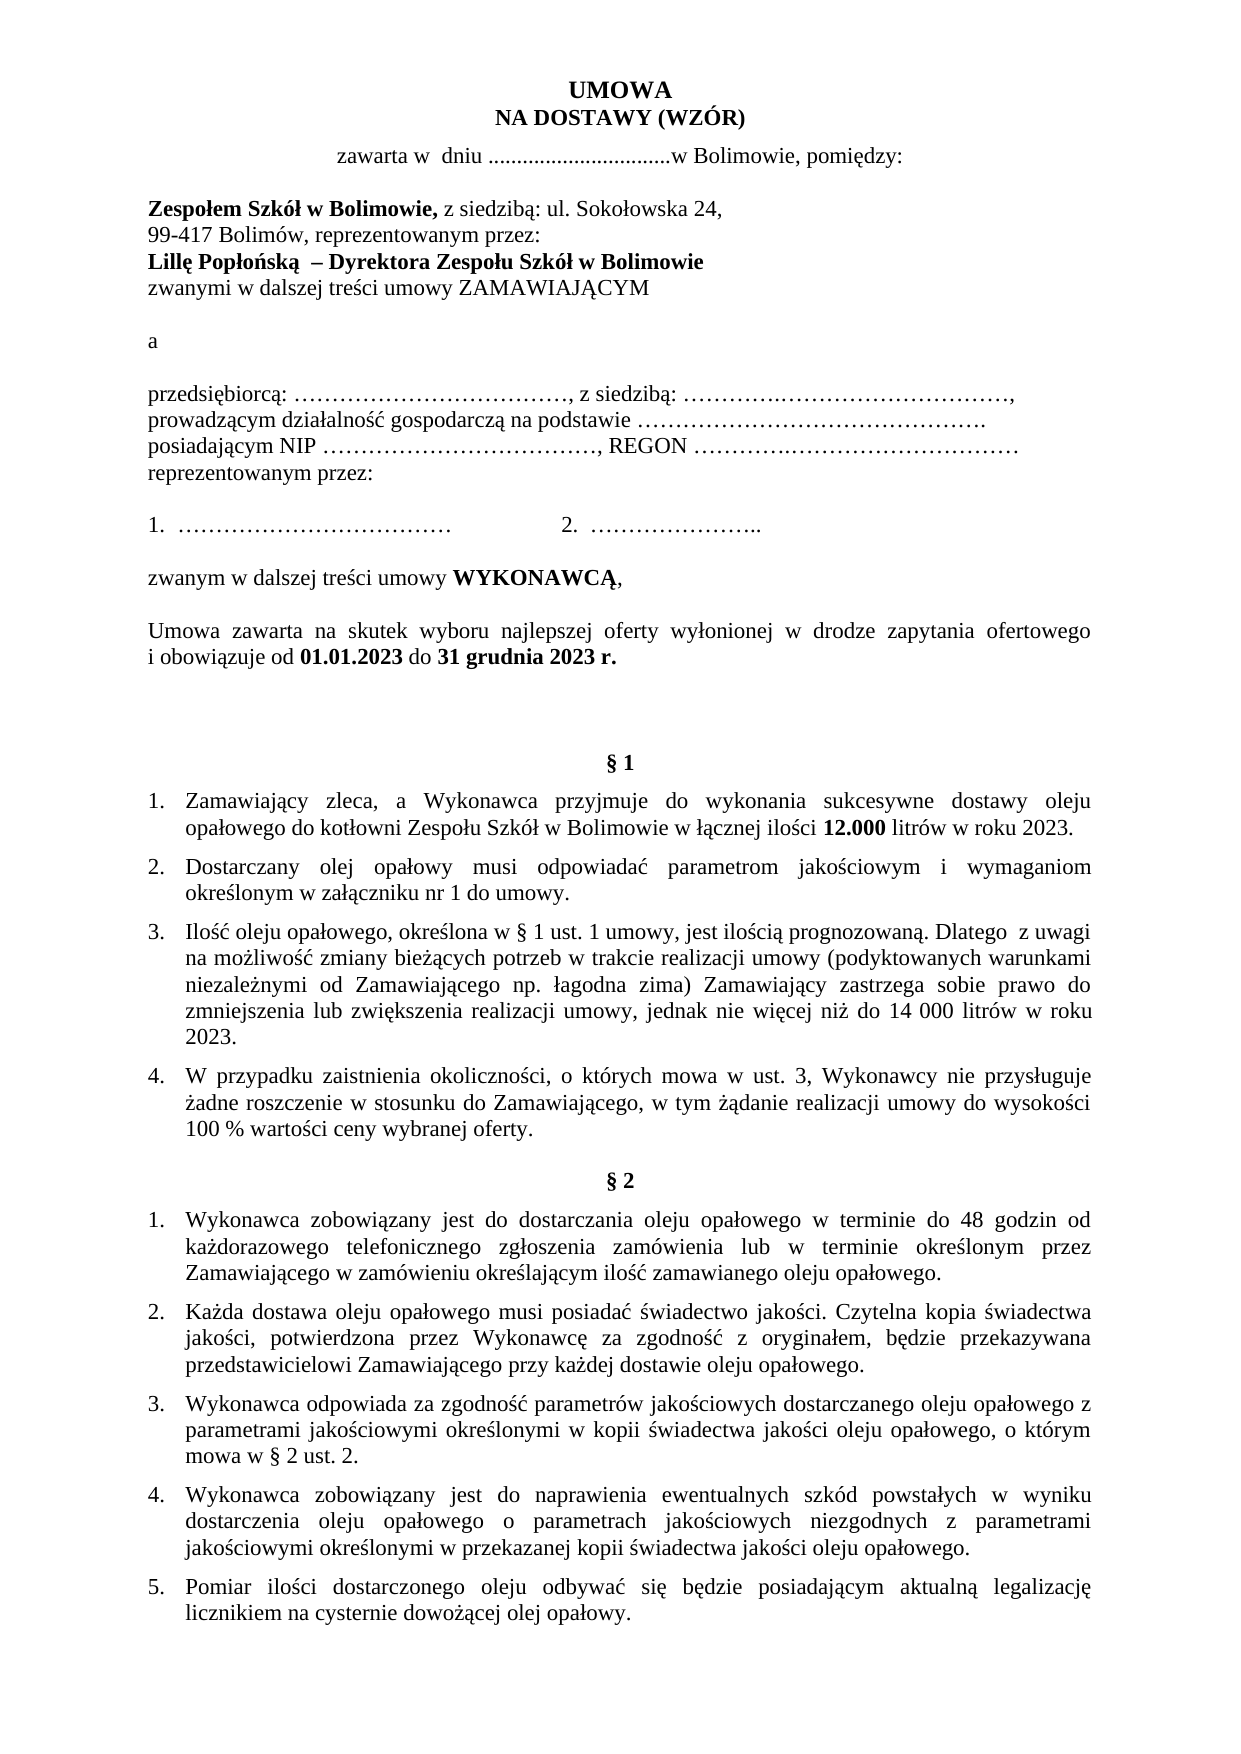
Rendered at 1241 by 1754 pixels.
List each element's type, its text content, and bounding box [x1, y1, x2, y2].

text NA DOSTAWY (WZÓR) [148, 104, 1093, 130]
list 1. ……………………………… 2. ………………….. [148, 511, 1093, 538]
list Każda dostawa oleju opałowego musi posiadać świadectwo jakości. Czytelna kopia świadectwa jakości, potwierdzona przez Wykonawcę za zgodność z oryginałem, będzie przekazywana przedstawicielowi Zamawiającego przy każdej dostawie oleju opałowego. [148, 1298, 1093, 1377]
list Ilość oleju opałowego, określona w § 1 ust. 1 umowy, jest ilością prognozowaną. Dlatego z uwagi na możliwość zmiany bieżących potrzeb w trakcie realizacji umowy (podyktowanych warunkami niezależnymi od Zamawiającego np. łagodna zima) Zamawiający zastrzega sobie prawo do zmniejszenia lub zwiększenia realizacji umowy, jednak nie więcej niż do 14 000 litrów w roku 2023. [148, 918, 1093, 1050]
text zawarta w dniu ................................w Bolimowie, pomiędzy: [148, 142, 1093, 169]
list zwanymi w dalszej treści umowy ZAMAWIAJĄCYM [148, 274, 1093, 301]
text UMOWA [148, 75, 1093, 104]
list a [148, 327, 1093, 353]
text 99-417 Bolimów, reprezentowanym przez: [148, 222, 1093, 248]
list Pomiar ilości dostarczonego oleju odbywać się będzie posiadającym aktualną legalizację licznikiem na cysternie dowożącej olej opałowy. [148, 1573, 1093, 1625]
text zwanym w dalszej treści umowy WYKONAWCĄ, [148, 564, 1093, 591]
text Umowa zawarta na skutek wyboru najlepszej oferty wyłonionej w drodze zapytania ofertowego i obowiązuje od 01.01.2023 do 31 grudnia 2023 r. [148, 617, 1093, 669]
list Wykonawca zobowiązany jest do naprawienia ewentualnych szkód powstałych w wyniku dostarczenia oleju opałowego o parametrach jakościowych niezgodnych z parametrami jakościowymi określonymi w przekazanej kopii świadectwa jakości oleju opałowego. [148, 1481, 1093, 1560]
text Zespołem Szkół w Bolimowie, z siedzibą: ul. Sokołowska 24, [148, 195, 1093, 222]
list Dostarczany olej opałowy musi odpowiadać parametrom jakościowym i wymaganiom określonym w załączniku nr 1 do umowy. [148, 853, 1093, 905]
list prowadzącym działalność gospodarczą na podstawie ………………………………………. [148, 406, 1093, 432]
list Zamawiający zleca, a Wykonawca przyjmuje do wykonania sukcesywne dostawy oleju opałowego do kotłowni Zespołu Szkół w Bolimowie w łącznej ilości 12.000 litrów w roku 2023. [148, 787, 1093, 840]
text reprezentowanym przez: [148, 459, 1093, 485]
list Wykonawca zobowiązany jest do dostarczania oleju opałowego w terminie do 48 godzin od każdorazowego telefonicznego zgłoszenia zamówienia lub w terminie określonym przez Zamawiającego w zamówieniu określającym ilość zamawianego oleju opałowego. [148, 1206, 1093, 1286]
list posiadającym NIP ………………………………, REGON ………….………………………… [148, 432, 1093, 459]
text Lillę Popłońską – Dyrektora Zespołu Szkół w Bolimowie [148, 248, 1093, 274]
list przedsiębiorcą: ………………………………, z siedzibą: ………….…………………………, [148, 380, 1093, 406]
text § 2 [148, 1141, 1093, 1194]
list Wykonawca odpowiada za zgodność parametrów jakościowych dostarczanego oleju opałowego z parametrami jakościowymi określonymi w kopii świadectwa jakości oleju opałowego, o którym mowa w § 2 ust. 2. [148, 1389, 1093, 1469]
text § 1 [148, 749, 1093, 775]
list W przypadku zaistnienia okoliczności, o których mowa w ust. 3, Wykonawcy nie przysługuje żadne roszczenie w stosunku do Zamawiającego, w tym żądanie realizacji umowy do wysokości 100 % wartości ceny wybranej oferty. [148, 1062, 1093, 1141]
